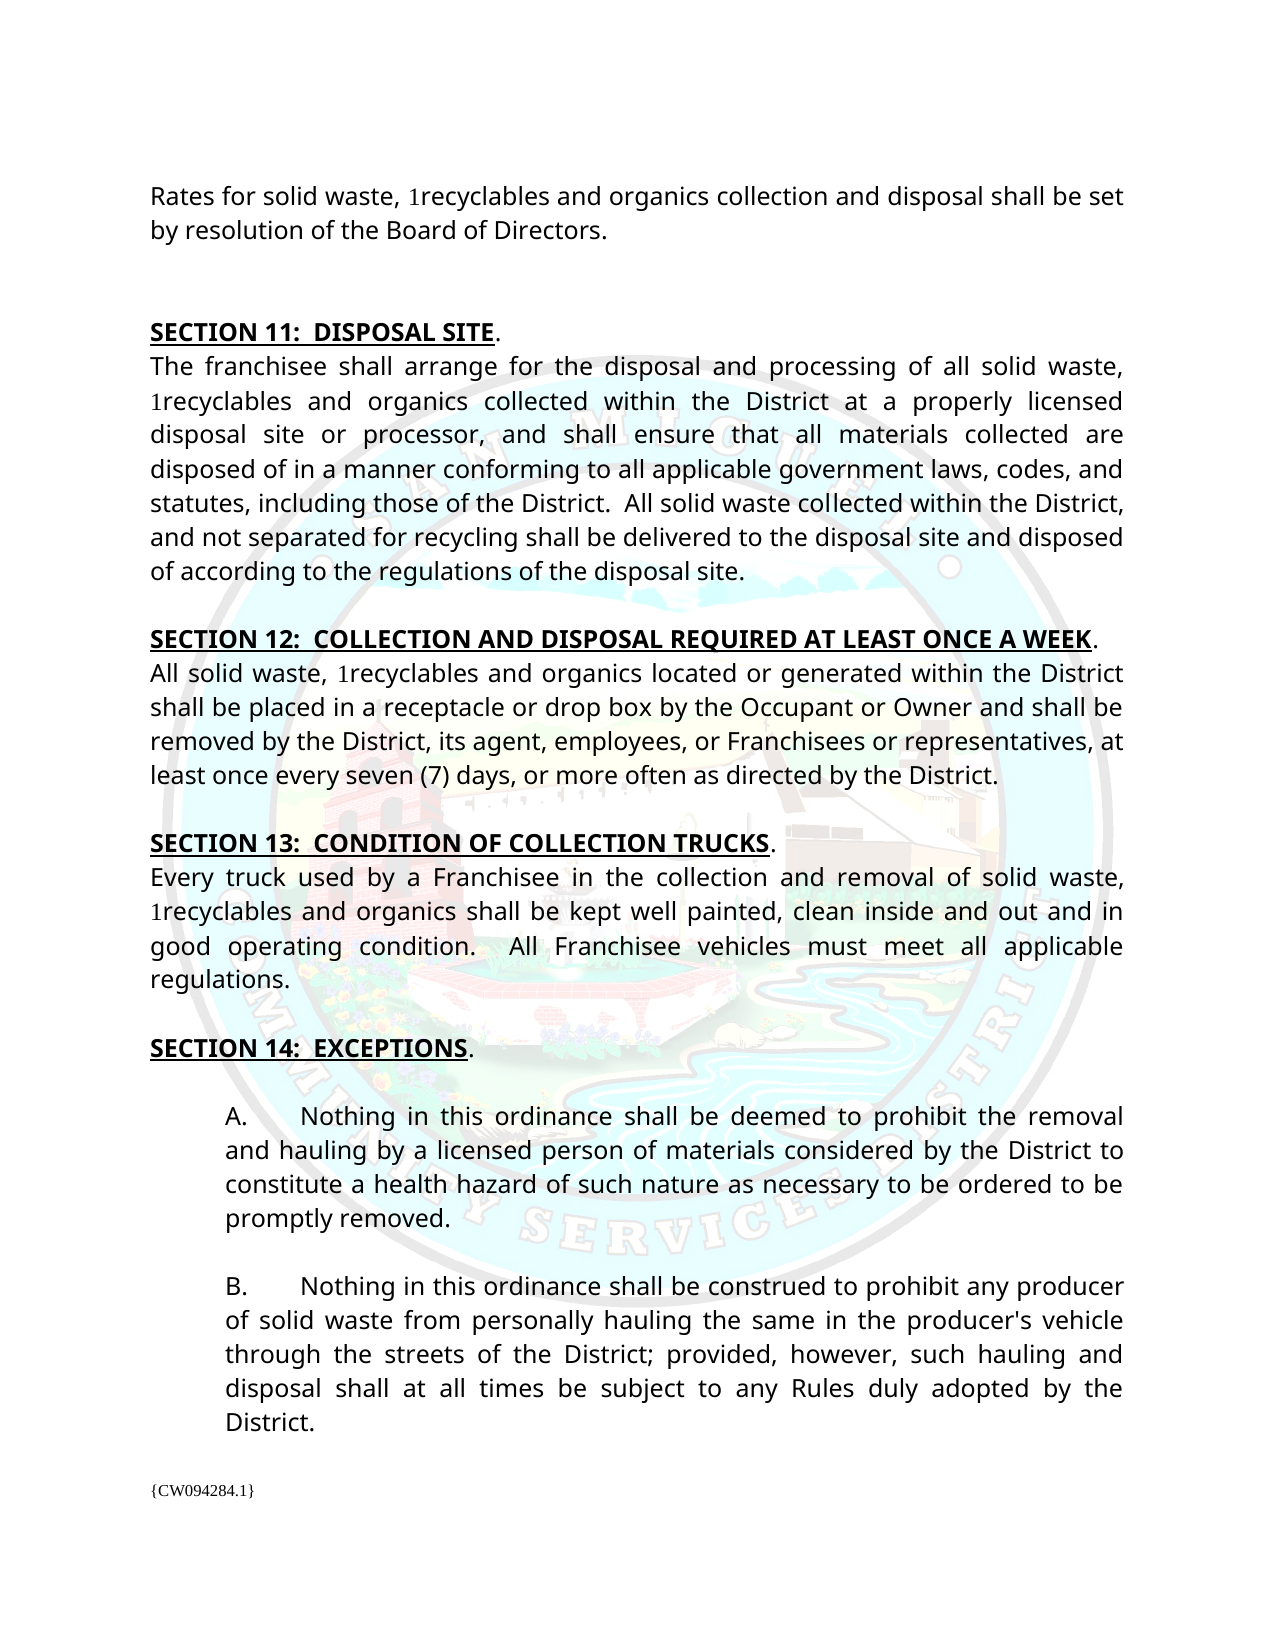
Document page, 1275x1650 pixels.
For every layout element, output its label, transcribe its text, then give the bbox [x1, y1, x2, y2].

text SECTION 12: COLLECTION AND DISPOSAL REQUIRED AT LEAST ONCE A WEEK. [150, 622, 1125, 656]
text Rates for solid waste, recyclables and organics collection and disposal shall be set by resolution of the Board of Directors. [150, 179, 1125, 247]
text Every truck used by a Franchisee in the collection and removal of solid waste, recyclables and organics shall be kept well painted, clean inside and out and in good operating condition. All Franchisee vehicles must meet all applicable regulations. [150, 860, 1125, 996]
text SECTION 11: DISPOSAL SITE. [150, 315, 1125, 349]
text A. Nothing in this ordinance shall be deemed to prohibit the removal and hauling by a licensed person of materials considered by the District to constitute a health hazard of such nature as necessary to be ordered to be promptly removed. [225, 1098, 1125, 1235]
text SECTION 14: EXCEPTIONS. [150, 1030, 1125, 1064]
text All solid waste, recyclables and organics located or generated within the District shall be placed in a receptacle or drop box by the Occupant or Owner and shall be removed by the District, its agent, employees, or Franchisees or representatives, at least once every seven (7) days, or more often as directed by the District. [150, 656, 1125, 792]
text SECTION 13: CONDITION OF COLLECTION TRUCKS. [150, 826, 1125, 860]
text B. Nothing in this ordinance shall be construed to prohibit any producer of solid waste from personally hauling the same in the producer's vehicle through the streets of the District; provided, however, such hauling and disposal shall at all times be subject to any Rules duly adopted by the District. [225, 1269, 1125, 1439]
text The franchisee shall arrange for the disposal and processing of all solid waste, recyclables and organics collected within the District at a properly licensed disposal site or processor, and shall ensure that all materials collected are disposed of in a manner conforming to all applicable government laws, codes, and statutes, including those of the District. All solid waste collected within the District, and not separated for recycling shall be delivered to the disposal site and disposed of according to the regulations of the disposal site. [150, 349, 1125, 587]
